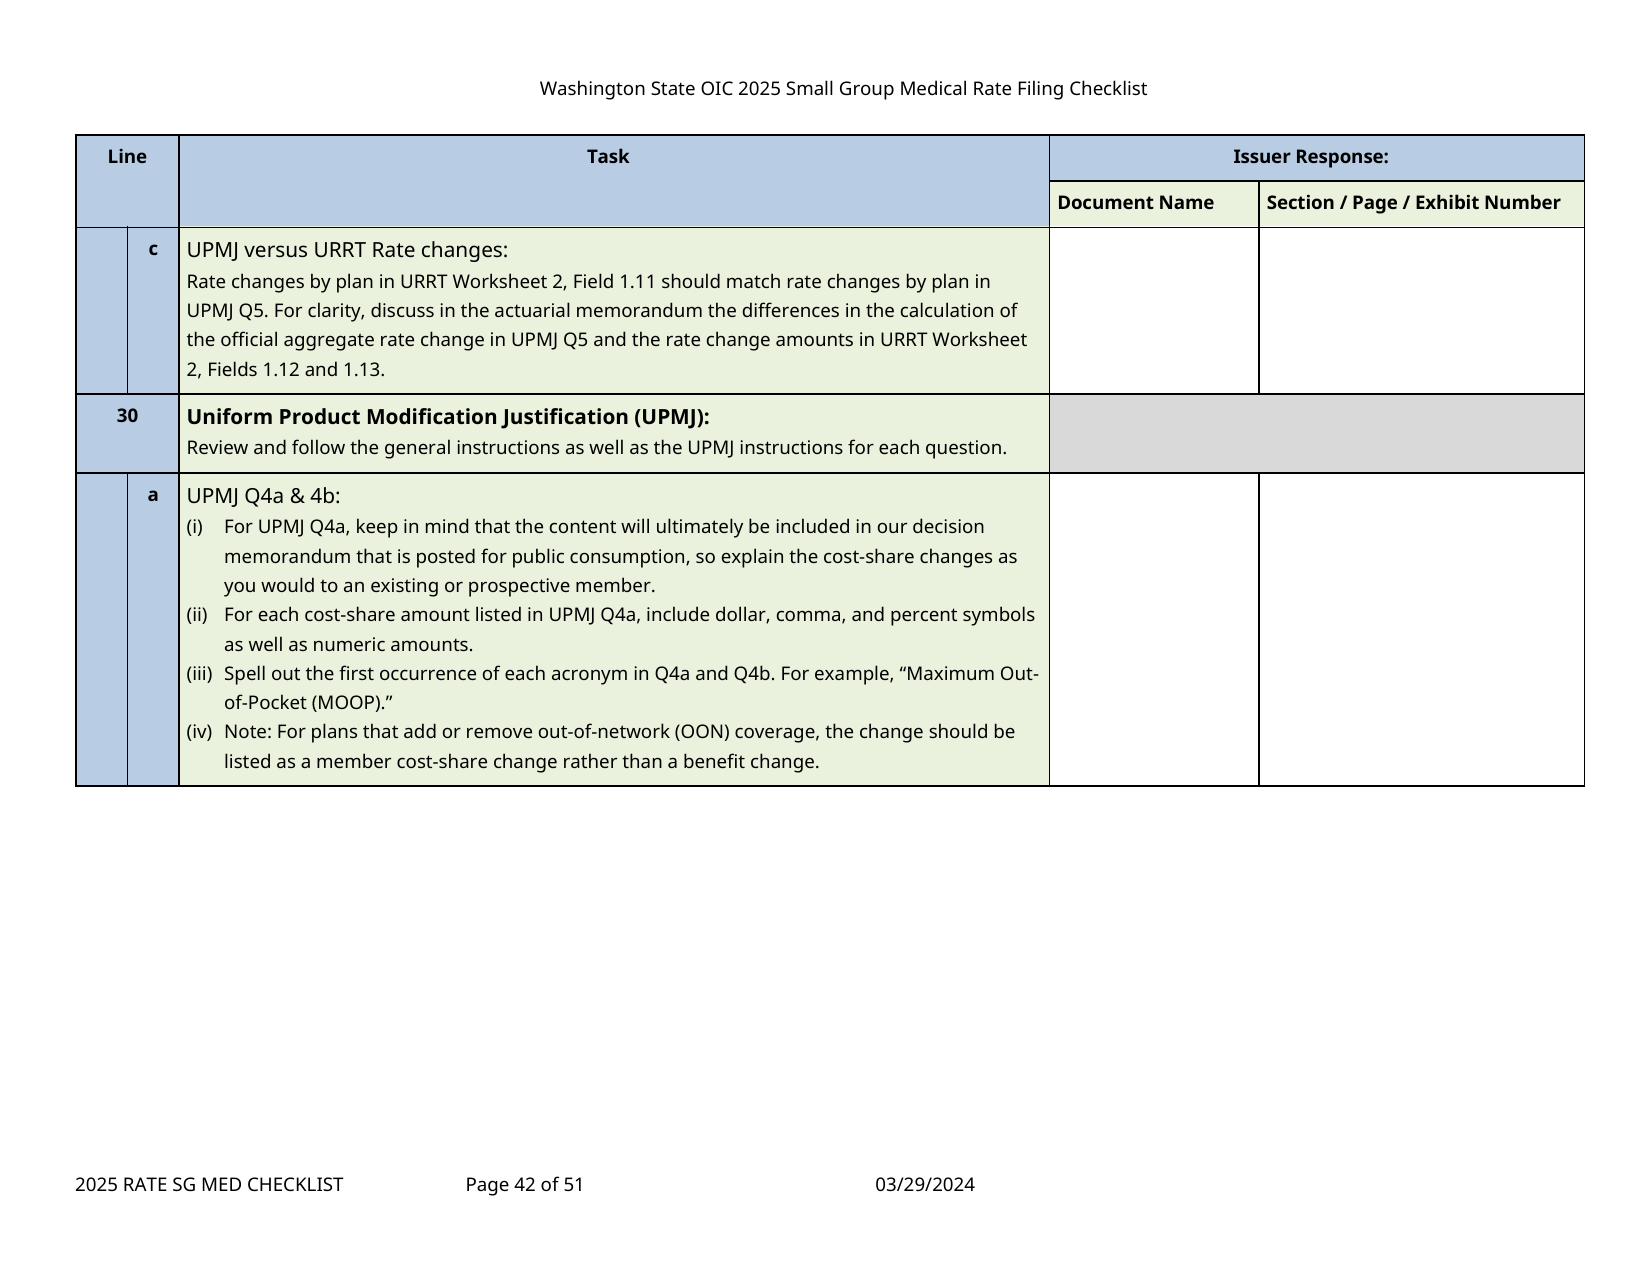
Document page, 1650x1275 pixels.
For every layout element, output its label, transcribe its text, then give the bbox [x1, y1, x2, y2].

table_cell [1050, 395, 1584, 472]
table_cell Document Name [1050, 182, 1258, 226]
table_cell [77, 474, 127, 785]
table_cell [1050, 228, 1258, 393]
table_cell UPMJ Q4a & 4b: For UPMJ Q4a, keep in mind that the content will ultimately be included in our decision memorandum that is posted for public consumption, so explain the cost-share changes as you would to an existing or prospective member. For each cost-share amount listed in UPMJ Q4a, include dollar, comma, and percent symbols as well as numeric amounts. Spell out the first occurrence of each acronym in Q4a and Q4b. For example, “Maximum Out-of-Pocket (MOOP).” Note: For plans that add or remove out-of-network (OON) coverage, the change should be listed as a member cost-share change rather than a benefit change. [180, 474, 1049, 785]
table_cell [1260, 474, 1584, 785]
table_header Line [77, 136, 178, 226]
table_cell [1260, 228, 1584, 393]
table_header Issuer Response: [1050, 136, 1584, 180]
table_cell UPMJ versus URRT Rate changes: Rate changes by plan in URRT Worksheet 2, Field 1.11 should match rate changes by plan in UPMJ Q5. For clarity, discuss in the actuarial memorandum the differences in the calculation of the official aggregate rate change in UPMJ Q5 and the rate change amounts in URRT Worksheet 2, Fields 1.12 and 1.13. [180, 228, 1049, 393]
table_cell 30 [77, 395, 178, 472]
table_cell a [128, 474, 178, 785]
table_cell [1050, 474, 1258, 785]
table_cell Section / Page / Exhibit Number [1260, 182, 1584, 226]
table_header Task [180, 136, 1049, 226]
table_cell Uniform Product Modification Justification (UPMJ): Review and follow the general instructions as well as the UPMJ instructions for each question. [180, 395, 1049, 472]
table_cell c [128, 228, 178, 393]
